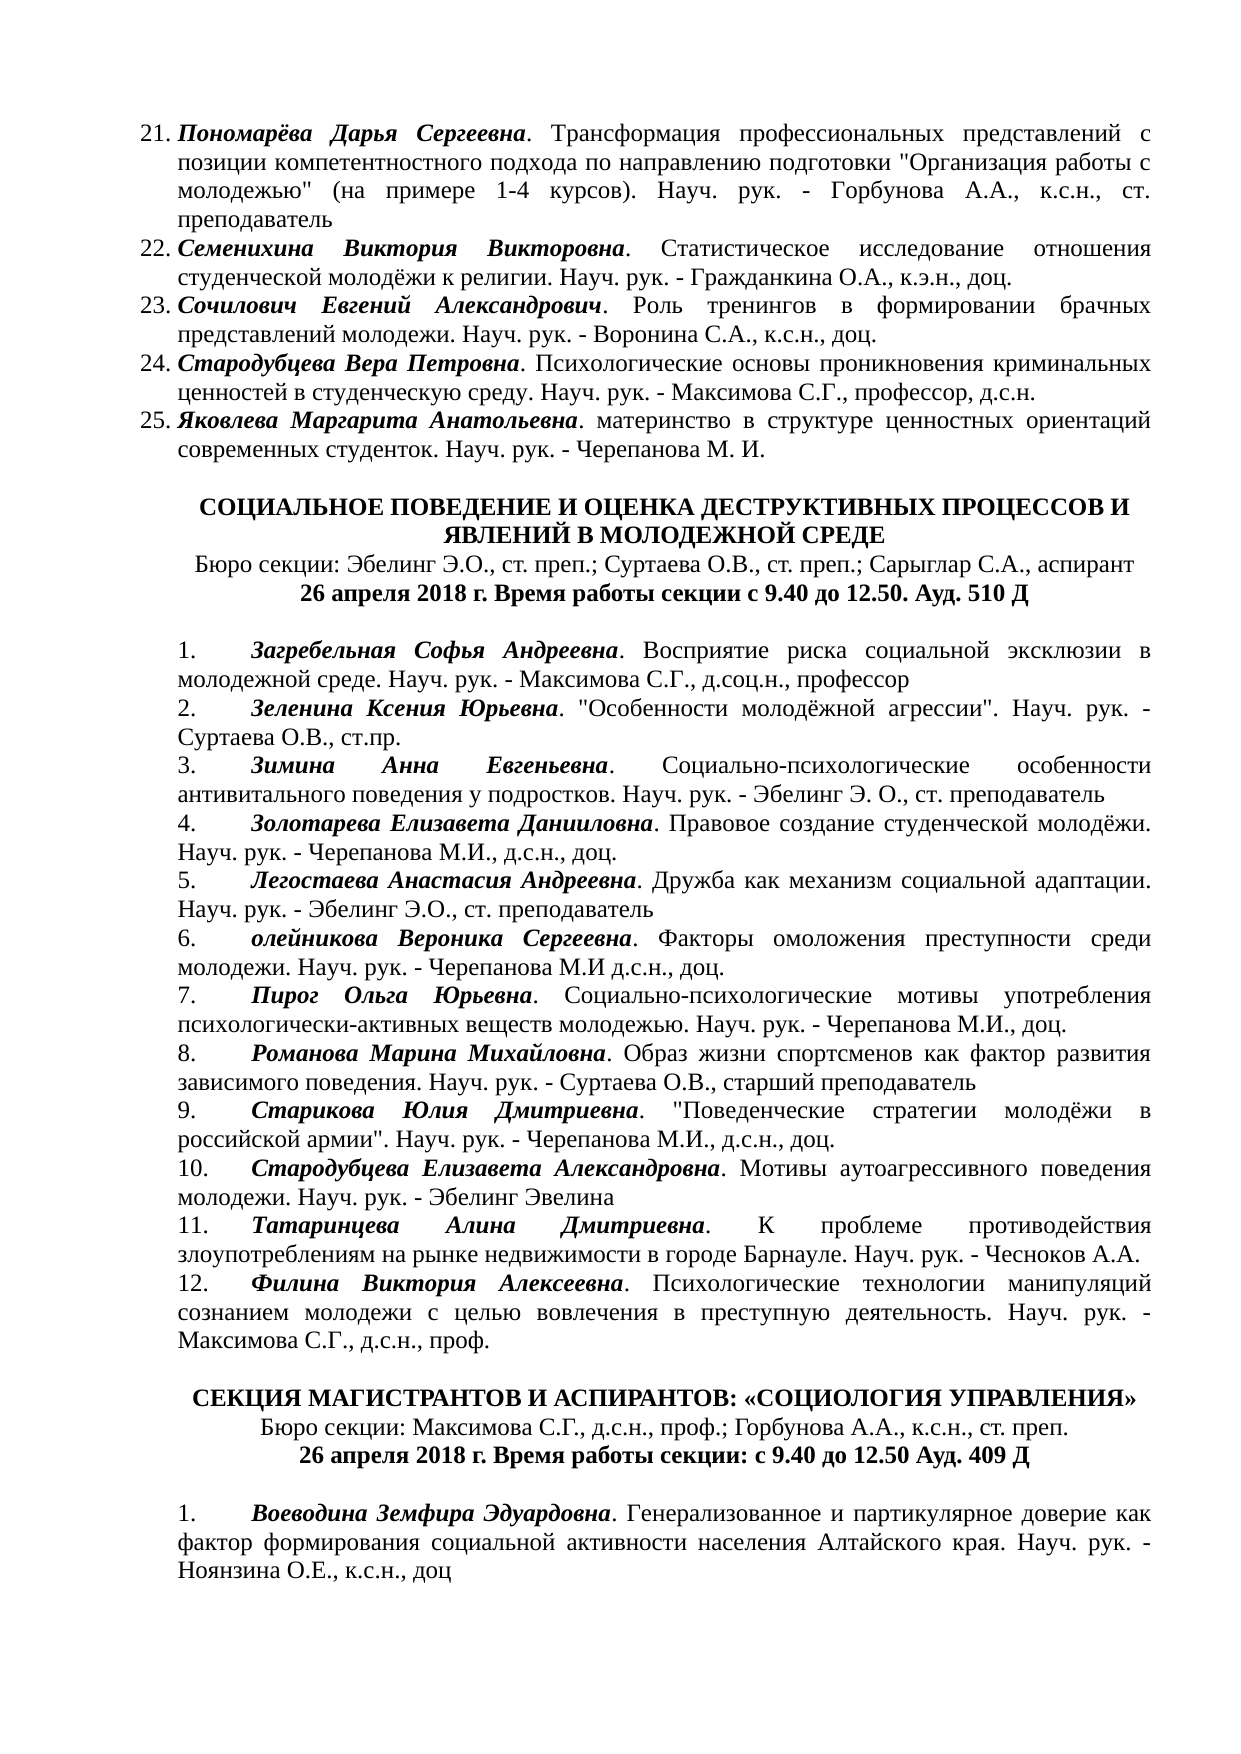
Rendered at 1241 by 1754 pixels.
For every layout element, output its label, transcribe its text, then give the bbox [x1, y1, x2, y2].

list Зеленина Ксения Юрьевна. "Особенности молодёжной агрессии". Науч. рук. - Суртаева О.В., ст.пр. [177, 693, 1152, 751]
list Легостаева Анастасия Андреевна. Дружба как механизм социальной адаптации. Науч. рук. - Эбелинг Э.О., ст. преподаватель [177, 866, 1152, 923]
list олейникова Вероника Сергеевна. Факторы омоложения преступности среди молодежи. Науч. рук. - Черепанова М.И д.с.н., доц. [177, 923, 1152, 981]
list Романова Марина Михайловна. Образ жизни спортсменов как фактор развития зависимого поведения. Науч. рук. - Суртаева О.В., старший преподаватель [177, 1038, 1152, 1096]
list Яковлева Маргарита Анатольевна. материнство в структуре ценностных ориентаций современных студенток. Науч. рук. - Черепанова М. И. [140, 406, 1152, 463]
list Воеводина Земфира Эдуардовна. Генерализованное и партикулярное доверие как фактор формирования социальной активности населения Алтайского края. Науч. рук. - Ноянзина О.Е., к.с.н., доц [177, 1498, 1152, 1584]
text 26 апреля 2018 г. Время работы секции с 9.40 до 12.50. Ауд. 510 Д [177, 578, 1152, 607]
list Стародубцева Елизавета Александровна. Мотивы аутоагрессивного поведения молодежи. Науч. рук. - Эбелинг Эвелина [177, 1153, 1152, 1211]
list Старикова Юлия Дмитриевна. "Поведенческие стратегии молодёжи в российской армии". Науч. рук. - Черепанова М.И., д.с.н., доц. [177, 1096, 1152, 1153]
text СОЦИАЛЬНОЕ ПОВЕДЕНИЕ И ОЦЕНКА ДЕСТРУКТИВНЫХ ПРОЦЕССОВ И ЯВЛЕНИЙ В МОЛОДЕЖНОЙ СРЕДЕ [177, 492, 1152, 549]
text 26 апреля 2018 г. Время работы секции: с 9.40 до 12.50 Ауд. 409 Д [177, 1441, 1152, 1469]
list Зимина Анна Евгеньевна. Социально-психологические особенности антивитального поведения у подростков. Науч. рук. - Эбелинг Э. О., ст. преподаватель [177, 751, 1152, 808]
list Золотарева Елизавета Данииловна. Правовое создание студенческой молодёжи. Науч. рук. - Черепанова М.И., д.с.н., доц. [177, 808, 1152, 866]
list Пирог Ольга Юрьевна. Социально-психологические мотивы употребления психологически-активных веществ молодежью. Науч. рук. - Черепанова М.И., доц. [177, 981, 1152, 1038]
text СЕКЦИЯ МАГИСТРАНТОВ И АСПИРАНТОВ: «СОЦИОЛОГИЯ УПРАВЛЕНИЯ» [177, 1383, 1152, 1412]
list Пономарёва Дарья Сергеевна. Трансформация профессиональных представлений с позиции компетентностного подхода по направлению подготовки "Организация работы с молодежью" (на примере 1-4 курсов). Науч. рук. - Горбунова А.А., к.с.н., ст. преподаватель [140, 118, 1152, 233]
text Бюро секции: Эбелинг Э.О., ст. преп.; Суртаева О.В., ст. преп.; Сарыглар С.А., аспирант [177, 549, 1152, 578]
list Загребельная Софья Андреевна. Восприятие риска социальной эксклюзии в молодежной среде. Науч. рук. - Максимова С.Г., д.соц.н., профессор [177, 636, 1152, 693]
text Бюро секции: Максимова С.Г., д.с.н., проф.; Горбунова А.А., к.с.н., ст. преп. [177, 1412, 1152, 1441]
list Филина Виктория Алексеевна. Психологические технологии манипуляций сознанием молодежи с целью вовлечения в преступную деятельность. Науч. рук. - Максимова С.Г., д.с.н., проф. [177, 1268, 1152, 1354]
list Стародубцева Вера Петровна. Психологические основы проникновения криминальных ценностей в студенческую среду. Науч. рук. - Максимова С.Г., профессор, д.с.н. [140, 348, 1152, 406]
list Татаринцева Алина Дмитриевна. К проблеме противодействия злоупотреблениям на рынке недвижимости в городе Барнауле. Науч. рук. - Чесноков А.А. [177, 1211, 1152, 1268]
list Сочилович Евгений Александрович. Роль тренингов в формировании брачных представлений молодежи. Науч. рук. - Воронина С.А., к.с.н., доц. [140, 291, 1152, 348]
list Семенихина Виктория Викторовна. Статистическое исследование отношения студенческой молодёжи к религии. Науч. рук. - Гражданкина О.А., к.э.н., доц. [140, 233, 1152, 291]
